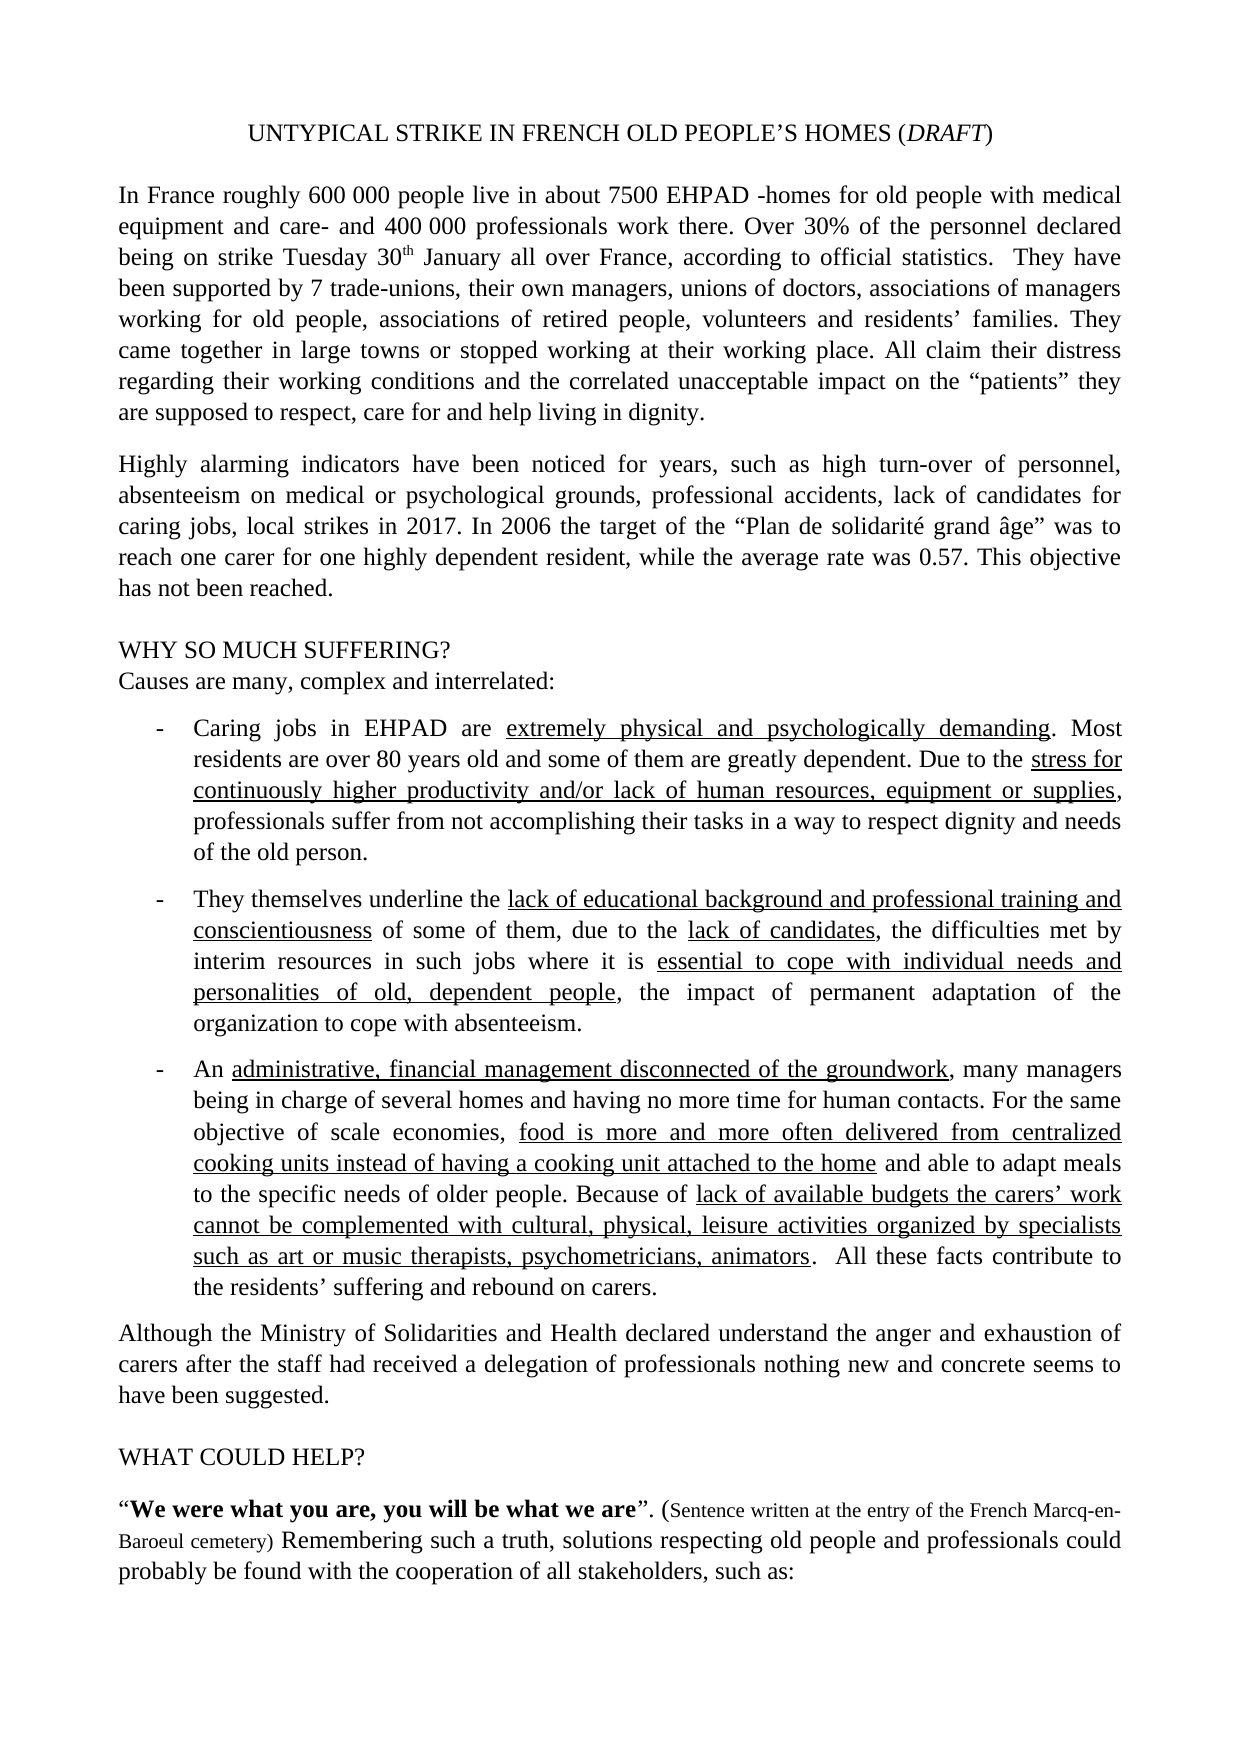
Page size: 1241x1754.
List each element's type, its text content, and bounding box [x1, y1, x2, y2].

text WHY SO MUCH SUFFERING? [118, 635, 1122, 664]
text UNTYPICAL STRIKE IN FRENCH OLD PEOPLE’S HOMES (DRAFT) [118, 118, 1122, 147]
text Although the Ministry of Solidarities and Health declared understand the anger and exhaustion of carers after the staff had received a delegation of professionals nothing new and concrete seems to have been suggested. [118, 1318, 1122, 1409]
text “We were what you are, you will be what we are”. (Sentence written at the entry of the French Marcq-en-Baroeul cemetery) Remembering such a truth, solutions respecting old people and professionals could probably be found with the cooperation of all stakeholders, such as: [118, 1494, 1122, 1585]
text Causes are many, complex and interrelated: [118, 666, 1122, 695]
list An administrative, financial management disconnected of the groundwork, many managers being in charge of several homes and having no more time for human contacts. For the same objective of scale economies, food is more and more often delivered from centralized cooking units instead of having a cooking unit attached to the home and able to adapt meals to the specific needs of older people. Because of lack of available budgets the carers’ work cannot be complemented with cultural, physical, leisure activities organized by specialists such as art or music therapists, psychometricians, animators. All these facts contribute to the residents’ suffering and rebound on carers. [156, 1054, 1122, 1301]
text Highly alarming indicators have been noticed for years, such as high turn-over of personnel, absenteeism on medical or psychological grounds, professional accidents, lack of candidates for caring jobs, local strikes in 2017. In 2006 the target of the “Plan de solidarité grand âge” was to reach one carer for one highly dependent resident, while the average rate was 0.57. This objective has not been reached. [118, 449, 1122, 602]
text WHAT COULD HELP? [118, 1442, 1122, 1471]
list They themselves underline the lack of educational background and professional training and conscientiousness of some of them, due to the lack of candidates, the difficulties met by interim resources in such jobs where it is essential to cope with individual needs and personalities of old, dependent people, the impact of permanent adaptation of the organization to cope with absenteeism. [156, 884, 1122, 1037]
list Caring jobs in EHPAD are extremely physical and psychologically demanding. Most residents are over 80 years old and some of them are greatly dependent. Due to the stress for continuously higher productivity and/or lack of human resources, equipment or supplies, professionals suffer from not accomplishing their tasks in a way to respect dignity and needs of the old person. [156, 713, 1122, 866]
text In France roughly 600 000 people live in about 7500 EHPAD -homes for old people with medical equipment and care- and 400 000 professionals work there. Over 30% of the personnel declared being on strike Tuesday 30th January all over France, according to official statistics. They have been supported by 7 trade-unions, their own managers, unions of doctors, associations of managers working for old people, associations of retired people, volunteers and residents’ families. They came together in large towns or stopped working at their working place. All claim their distress regarding their working conditions and the correlated unacceptable impact on the “patients” they are supposed to respect, care for and help living in dignity. [118, 180, 1122, 426]
